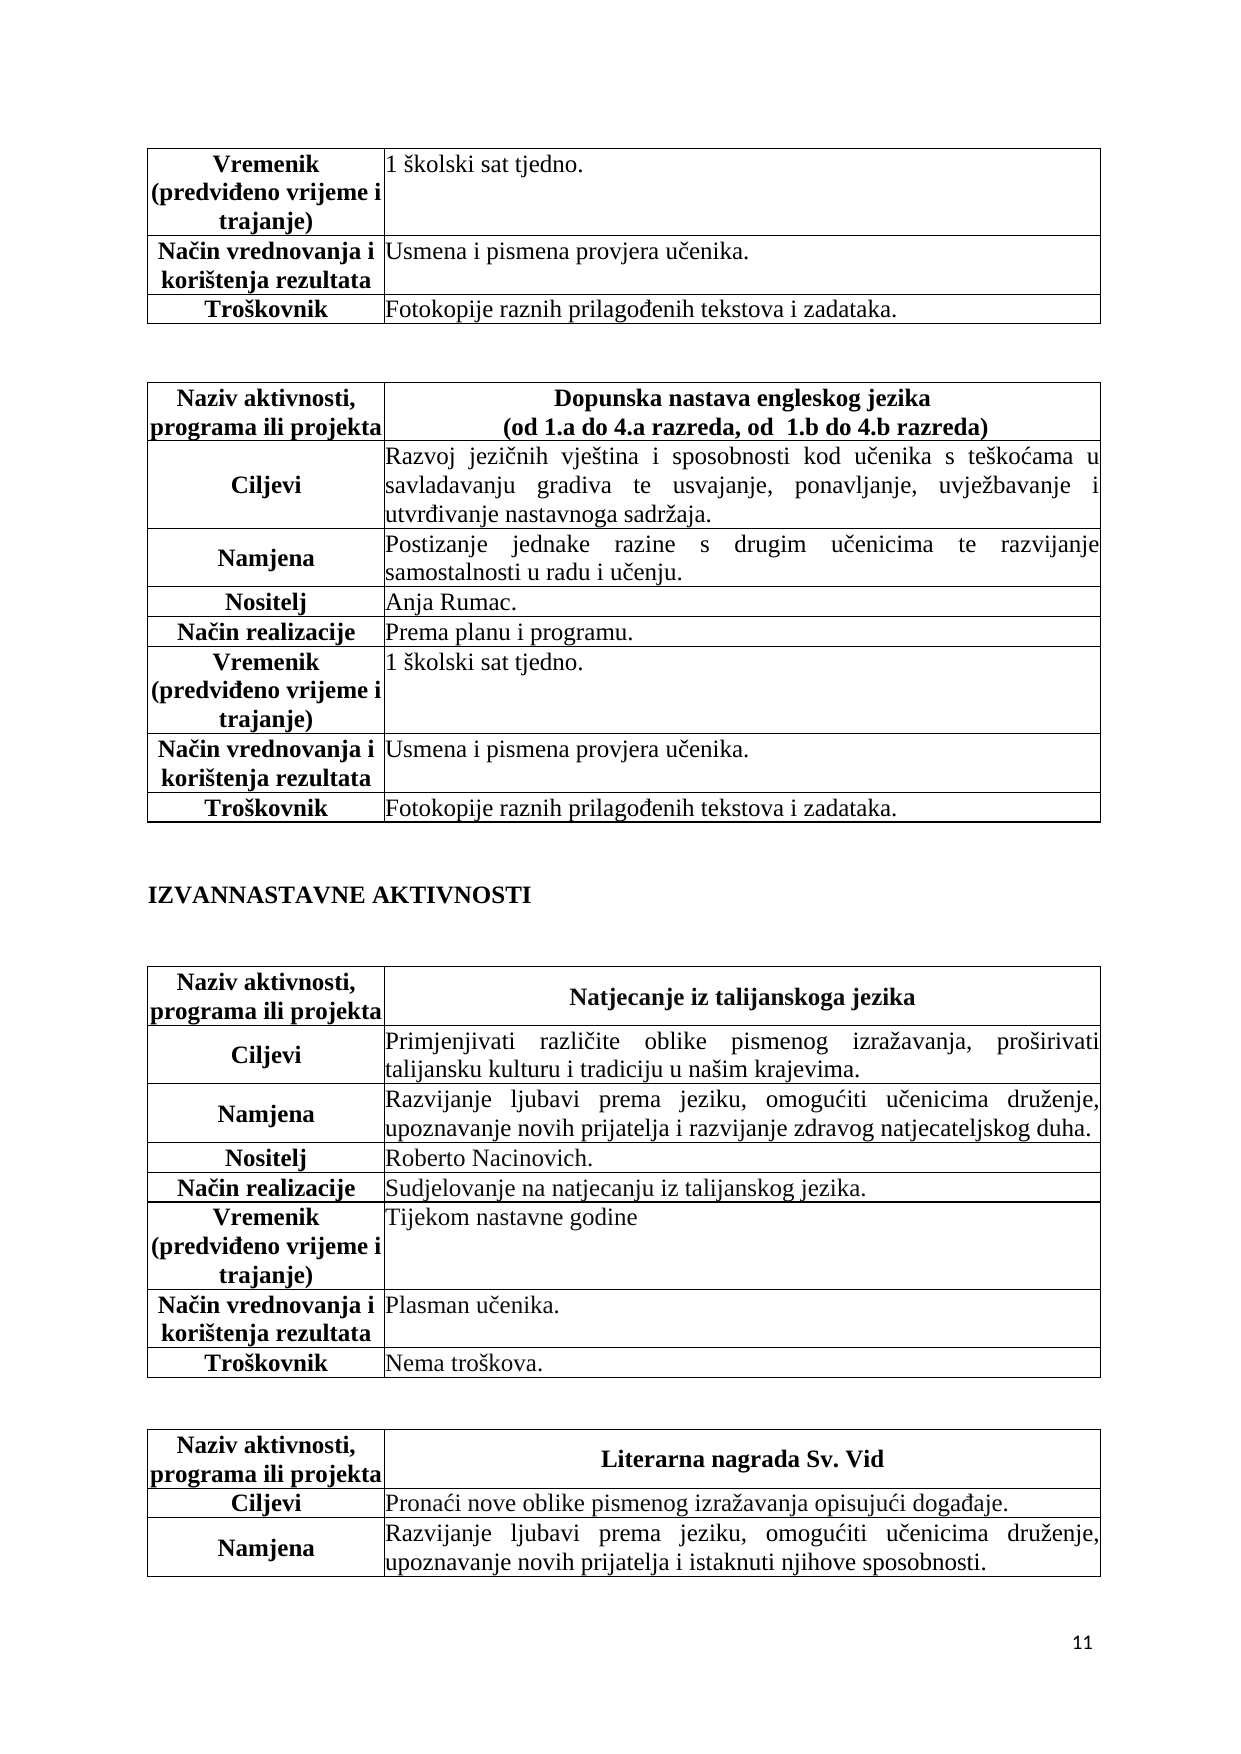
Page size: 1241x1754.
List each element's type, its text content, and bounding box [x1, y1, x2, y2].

table_cell Pronaći nove oblike pismenog izražavanja opisujući događaje. [385, 1489, 1100, 1517]
table_cell Usmena i pismena provjera učenika. [385, 236, 1100, 293]
table_cell Ciljevi [148, 1489, 384, 1517]
table_cell 1 školski sat tjedno. [385, 647, 1100, 733]
table_cell Nema troškova. [385, 1348, 1100, 1377]
table_header Naziv aktivnosti, programa ili projekta [148, 1430, 384, 1487]
table_cell Namjena [148, 1518, 384, 1576]
table_header Naziv aktivnosti, programa ili projekta [148, 383, 384, 440]
table_cell 1 školski sat tjedno. [385, 149, 1100, 235]
table_cell Razvijanje ljubavi prema jeziku, omogućiti učenicima druženje, upoznavanje novih prijatelja i istaknuti njihove sposobnosti. [385, 1518, 1100, 1576]
table_cell Nositelj [148, 1143, 384, 1172]
table_cell Vremenik (predviđeno vrijeme i trajanje) [148, 149, 384, 235]
table_cell Primjenjivati različite oblike pismenog izražavanja, proširivati talijansku kulturu i tradiciju u našim krajevima. [385, 1026, 1100, 1083]
table_cell Fotokopije raznih prilagođenih tekstova i zadataka. [385, 295, 1100, 323]
table_cell Usmena i pismena provjera učenika. [385, 734, 1100, 792]
table_cell Troškovnik [148, 295, 384, 323]
table_header Naziv aktivnosti, programa ili projekta [148, 967, 384, 1025]
table_cell Fotokopije raznih prilagođenih tekstova i zadataka. [385, 793, 1100, 821]
table_cell Anja Rumac. [385, 587, 1100, 616]
table_header Natjecanje iz talijanskoga jezika [385, 967, 1100, 1025]
table_cell Vremenik (predviđeno vrijeme i trajanje) [148, 647, 384, 733]
table_cell Sudjelovanje na natjecanju iz talijanskog jezika. [385, 1173, 1100, 1201]
table_cell Razvoj jezičnih vještina i sposobnosti kod učenika s teškoćama u savladavanju gradiva te usvajanje, ponavljanje, uvježbavanje i utvrđivanje nastavnoga sadržaja. [385, 441, 1100, 528]
table_cell Troškovnik [148, 793, 384, 821]
table_cell Namjena [148, 1084, 384, 1142]
table_cell Troškovnik [148, 1348, 384, 1377]
table_cell Tijekom nastavne godine [385, 1203, 1100, 1289]
text IZVANNASTAVNE AKTIVNOSTI [148, 880, 1093, 909]
table_cell Ciljevi [148, 1026, 384, 1083]
table_header Literarna nagrada Sv. Vid [385, 1430, 1100, 1487]
table_cell Prema planu i programu. [385, 617, 1100, 646]
table_header Dopunska nastava engleskog jezika (od 1.a do 4.a razreda, od 1.b do 4.b razreda) [385, 383, 1100, 440]
table_cell Ciljevi [148, 441, 384, 528]
table_cell Način realizacije [148, 617, 384, 646]
table_cell Roberto Nacinovich. [385, 1143, 1100, 1172]
table_cell Način realizacije [148, 1173, 384, 1201]
table_cell Postizanje jednake razine s drugim učenicima te razvijanje samostalnosti u radu i učenju. [385, 529, 1100, 586]
table_cell Način vrednovanja i korištenja rezultata [148, 1290, 384, 1347]
table_cell Razvijanje ljubavi prema jeziku, omogućiti učenicima druženje, upoznavanje novih prijatelja i razvijanje zdravog natjecateljskog duha. [385, 1084, 1100, 1142]
table_cell Nositelj [148, 587, 384, 616]
table_cell Vremenik (predviđeno vrijeme i trajanje) [148, 1203, 384, 1289]
table_cell Namjena [148, 529, 384, 586]
table_cell Plasman učenika. [385, 1290, 1100, 1347]
table_cell Način vrednovanja i korištenja rezultata [148, 236, 384, 293]
table_cell Način vrednovanja i korištenja rezultata [148, 734, 384, 792]
